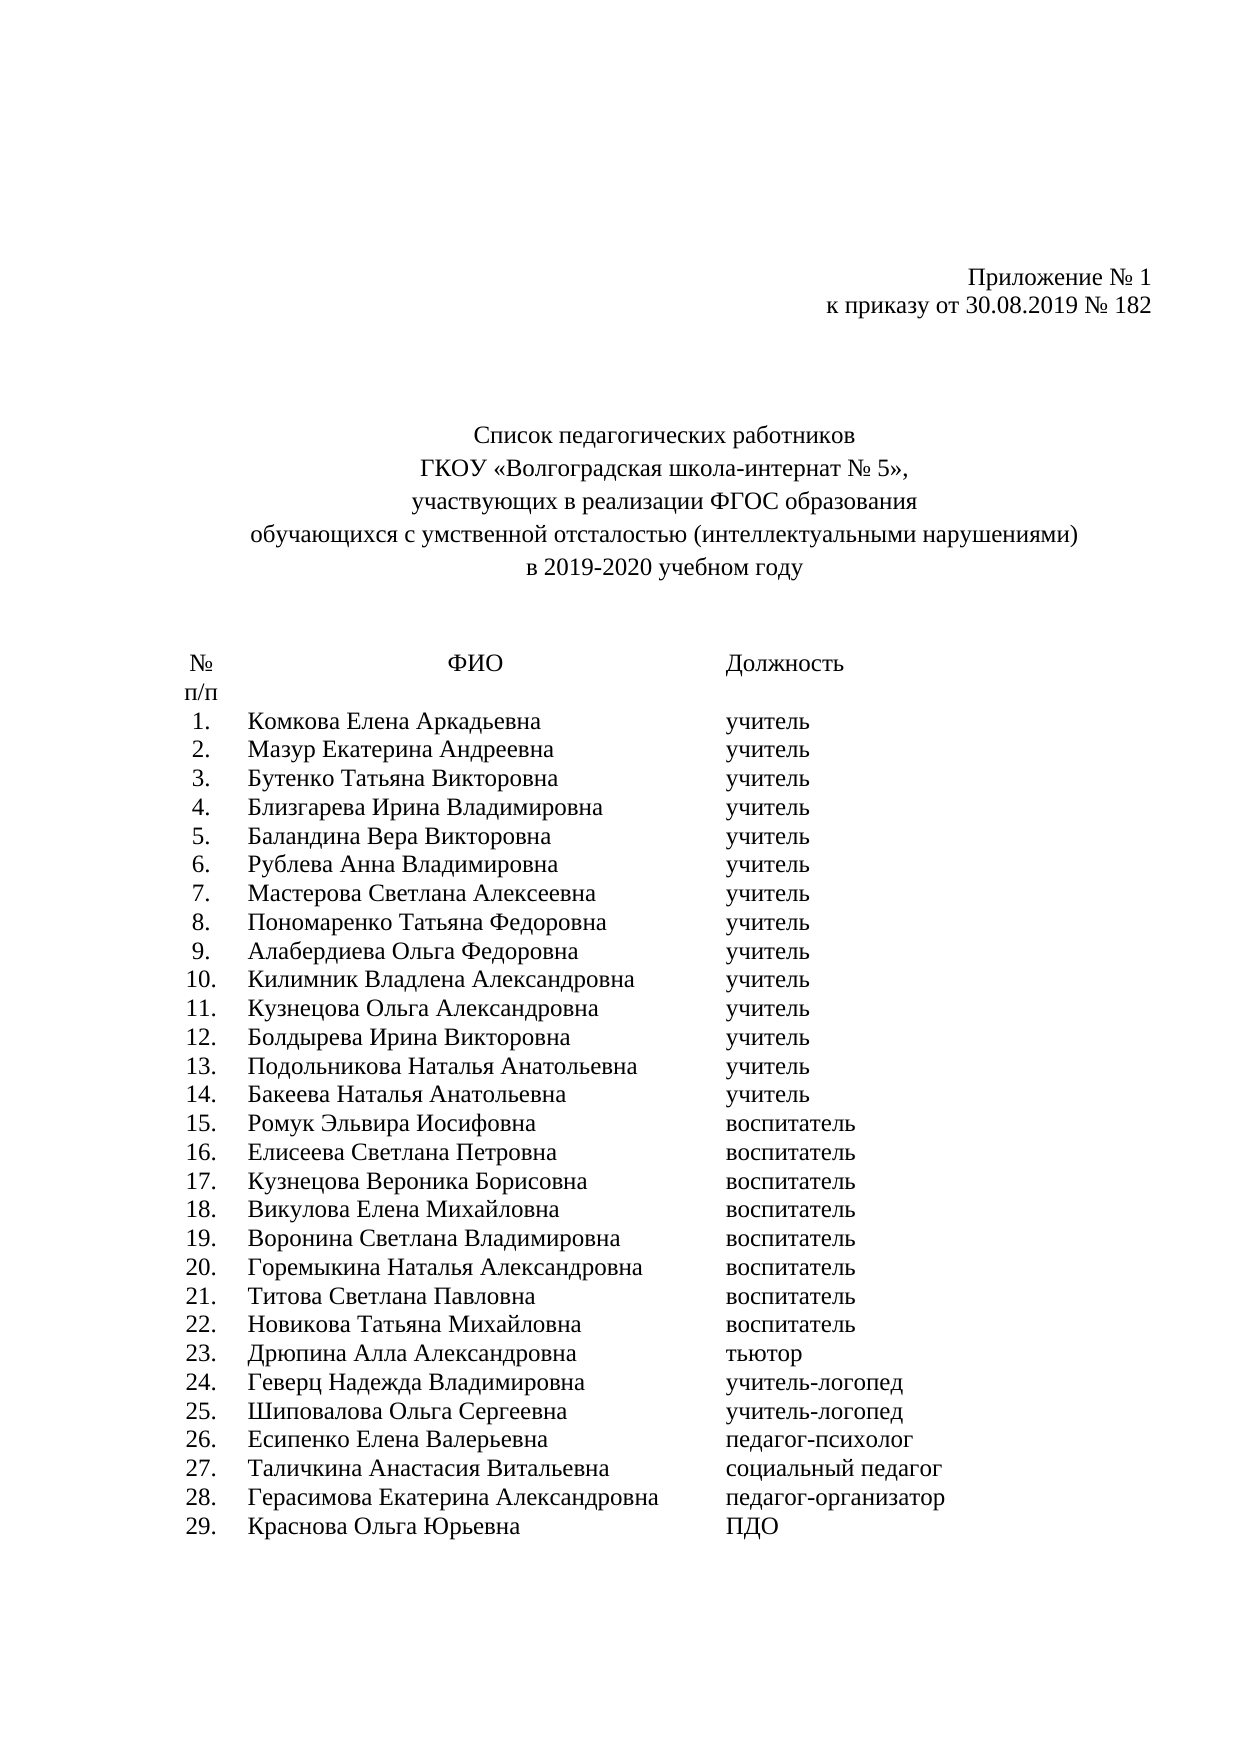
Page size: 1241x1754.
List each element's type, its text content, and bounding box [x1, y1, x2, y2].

text участвующих в реализации ФГОС образования [177, 486, 1152, 515]
table_cell 8. [166, 907, 236, 936]
table_cell 22. [166, 1310, 236, 1338]
table_cell 24. [166, 1367, 236, 1396]
table_cell 9. [166, 936, 236, 964]
table_cell Баландина Вера Викторовна [236, 821, 714, 849]
table_cell воспитатель [714, 1281, 1163, 1309]
table_cell 28. [166, 1482, 236, 1511]
table_header ФИО [236, 648, 714, 706]
table_cell 16. [166, 1137, 236, 1166]
table_cell 12. [166, 1022, 236, 1051]
table_cell Шиповалова Ольга Сергеевна [236, 1396, 714, 1424]
table_cell учитель [714, 907, 1163, 936]
table_cell Килимник Владлена Александровна [236, 965, 714, 993]
table_cell Викулова Елена Михайловна [236, 1195, 714, 1223]
table_cell социальный педагог [714, 1453, 1163, 1482]
table_cell 14. [166, 1080, 236, 1108]
table_cell учитель [714, 878, 1163, 907]
table_cell Новикова Татьяна Михайловна [236, 1310, 714, 1338]
table_cell 13. [166, 1051, 236, 1079]
table_cell Пономаренко Татьяна Федоровна [236, 907, 714, 936]
table_cell педагог-психолог [714, 1425, 1163, 1453]
table_cell 1. [166, 706, 236, 734]
table_cell Герасимова Екатерина Александровна [236, 1482, 714, 1511]
table_cell воспитатель [714, 1108, 1163, 1137]
table_cell учитель [714, 850, 1163, 878]
table_cell тьютор [714, 1338, 1163, 1367]
table_cell Рублева Анна Владимировна [236, 850, 714, 878]
table_cell Горемыкина Наталья Александровна [236, 1252, 714, 1281]
table_cell воспитатель [714, 1166, 1163, 1194]
table_cell воспитатель [714, 1223, 1163, 1252]
table_cell Кузнецова Ольга Александровна [236, 993, 714, 1022]
text ГКОУ «Волгоградская школа-интернат № 5», [177, 453, 1152, 482]
text Список педагогических работников [177, 420, 1152, 449]
table_cell 26. [166, 1425, 236, 1453]
table_cell 6. [166, 850, 236, 878]
table_cell 15. [166, 1108, 236, 1137]
table_cell Алабердиева Ольга Федоровна [236, 936, 714, 964]
text обучающихся с умственной отсталостью (интеллектуальными нарушениями) [177, 519, 1152, 548]
table_cell 4. [166, 792, 236, 821]
table_cell 20. [166, 1252, 236, 1281]
table_cell воспитатель [714, 1252, 1163, 1281]
table_cell Кузнецова Вероника Борисовна [236, 1166, 714, 1194]
table_cell 23. [166, 1338, 236, 1367]
table_cell 5. [166, 821, 236, 849]
table_cell учитель [714, 735, 1163, 763]
table_cell учитель [714, 792, 1163, 821]
table_cell Елисеева Светлана Петровна [236, 1137, 714, 1166]
table_cell Комкова Елена Аркадьевна [236, 706, 714, 734]
table_cell 29. [166, 1511, 236, 1539]
table_cell учитель [714, 1080, 1163, 1108]
table_cell Бутенко Татьяна Викторовна [236, 763, 714, 792]
table_cell учитель [714, 1051, 1163, 1079]
table_header Должность [714, 648, 1163, 706]
table_cell учитель [714, 706, 1163, 734]
table_cell 7. [166, 878, 236, 907]
table_cell Воронина Светлана Владимировна [236, 1223, 714, 1252]
table_cell Титова Светлана Павловна [236, 1281, 714, 1309]
table_cell ПДО [714, 1511, 1163, 1539]
table_cell учитель [714, 965, 1163, 993]
table_cell Болдырева Ирина Викторовна [236, 1022, 714, 1051]
table_cell Ромук Эльвира Иосифовна [236, 1108, 714, 1137]
table_cell 17. [166, 1166, 236, 1194]
table_cell воспитатель [714, 1195, 1163, 1223]
table_cell 27. [166, 1453, 236, 1482]
table_cell Краснова Ольга Юрьевна [236, 1511, 714, 1539]
table_cell учитель [714, 1022, 1163, 1051]
table_cell педагог-организатор [714, 1482, 1163, 1511]
table_cell учитель [714, 821, 1163, 849]
table_cell учитель-логопед [714, 1396, 1163, 1424]
table_cell Мазур Екатерина Андреевна [236, 735, 714, 763]
table_cell Есипенко Елена Валерьевна [236, 1425, 714, 1453]
table_cell Подольникова Наталья Анатольевна [236, 1051, 714, 1079]
table_cell 2. [166, 735, 236, 763]
table_cell 10. [166, 965, 236, 993]
table_cell учитель [714, 936, 1163, 964]
table_cell Таличкина Анастасия Витальевна [236, 1453, 714, 1482]
table_cell 21. [166, 1281, 236, 1309]
table_cell воспитатель [714, 1310, 1163, 1338]
table_cell 3. [166, 763, 236, 792]
table_header № п/п [166, 648, 236, 706]
table_cell Геверц Надежда Владимировна [236, 1367, 714, 1396]
table_cell учитель [714, 993, 1163, 1022]
table_cell воспитатель [714, 1137, 1163, 1166]
text Приложение № 1 [177, 262, 1152, 291]
table_cell Дрюпина Алла Александровна [236, 1338, 714, 1367]
table_cell Бакеева Наталья Анатольевна [236, 1080, 714, 1108]
text к приказу от 30.08.2019 № 182 [177, 291, 1152, 319]
table_cell 11. [166, 993, 236, 1022]
table_cell 25. [166, 1396, 236, 1424]
table_cell учитель [714, 763, 1163, 792]
table_cell 19. [166, 1223, 236, 1252]
table_cell учитель-логопед [714, 1367, 1163, 1396]
text в 2019-2020 учебном году [177, 552, 1152, 581]
table_cell Мастерова Светлана Алексеевна [236, 878, 714, 907]
table_cell 18. [166, 1195, 236, 1223]
table_cell Близгарева Ирина Владимировна [236, 792, 714, 821]
